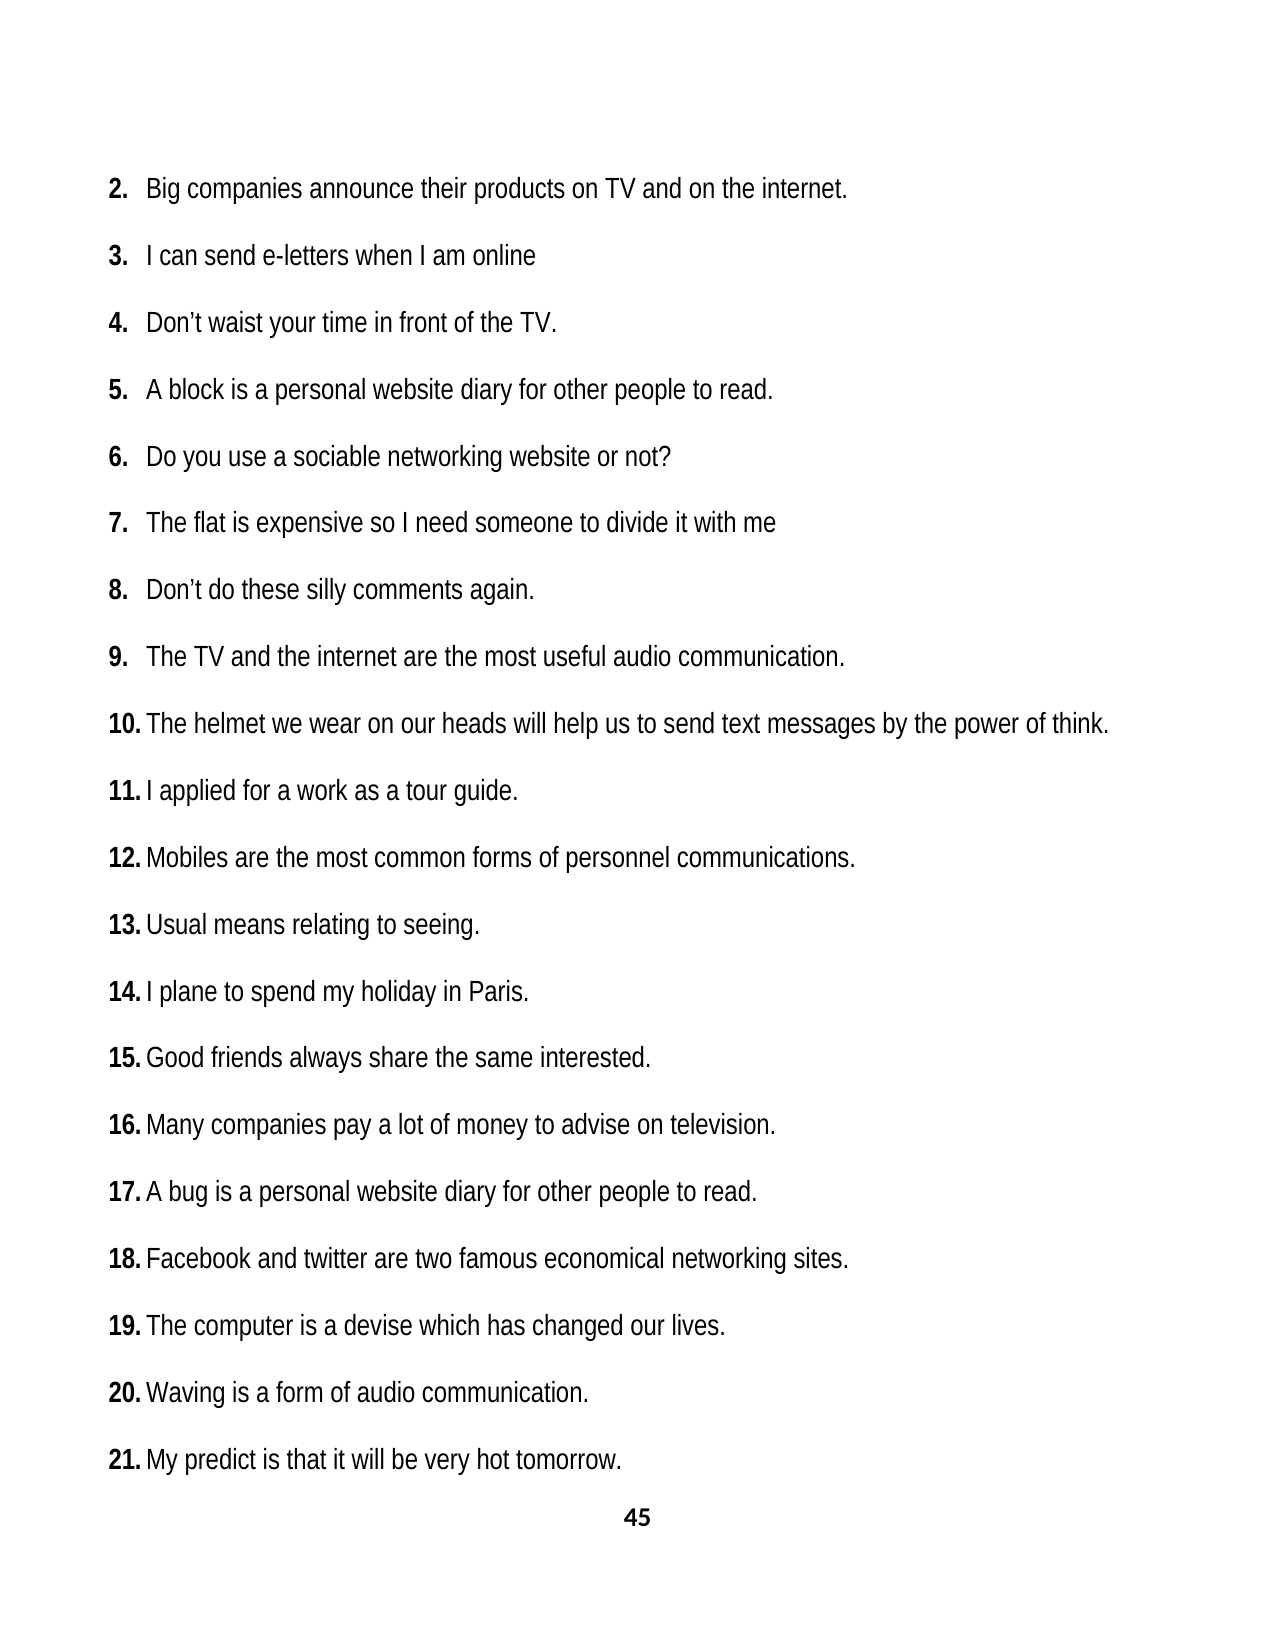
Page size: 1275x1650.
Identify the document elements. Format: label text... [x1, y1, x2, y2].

list Do you use a sociable networking website or not? [108, 439, 1204, 472]
list Don’t do these silly comments again. [108, 572, 1204, 606]
list The helmet we wear on our heads will help us to send text messages by the power of think. [108, 706, 1204, 740]
list A block is a personal website diary for other people to read. [108, 372, 1204, 405]
list I applied for a work as a tour guide. [108, 773, 1204, 807]
list Mobiles are the most common forms of personnel communications. [108, 840, 1204, 873]
list Facebook and twitter are two famous economical networking sites. [108, 1241, 1204, 1275]
list Don’t waist your time in front of the TV. [108, 305, 1204, 338]
list The flat is expensive so I need someone to divide it with me [108, 506, 1204, 539]
list The computer is a devise which has changed our lives. [108, 1308, 1204, 1342]
list Waving is a form of audio communication. [108, 1375, 1204, 1408]
list Many companies pay a lot of money to advise on television. [108, 1107, 1204, 1141]
list A bug is a personal website diary for other people to read. [108, 1174, 1204, 1208]
list Big companies announce their products on TV and on the internet. [108, 171, 1204, 205]
list I plane to spend my holiday in Paris. [108, 974, 1204, 1007]
list I can send e-letters when I am online [108, 238, 1204, 272]
list My predict is that it will be very hot tomorrow. [108, 1442, 1204, 1475]
list Usual means relating to seeing. [108, 907, 1204, 940]
list Good friends always share the same interested. [108, 1041, 1204, 1074]
list The TV and the internet are the most useful audio communication. [108, 639, 1204, 673]
